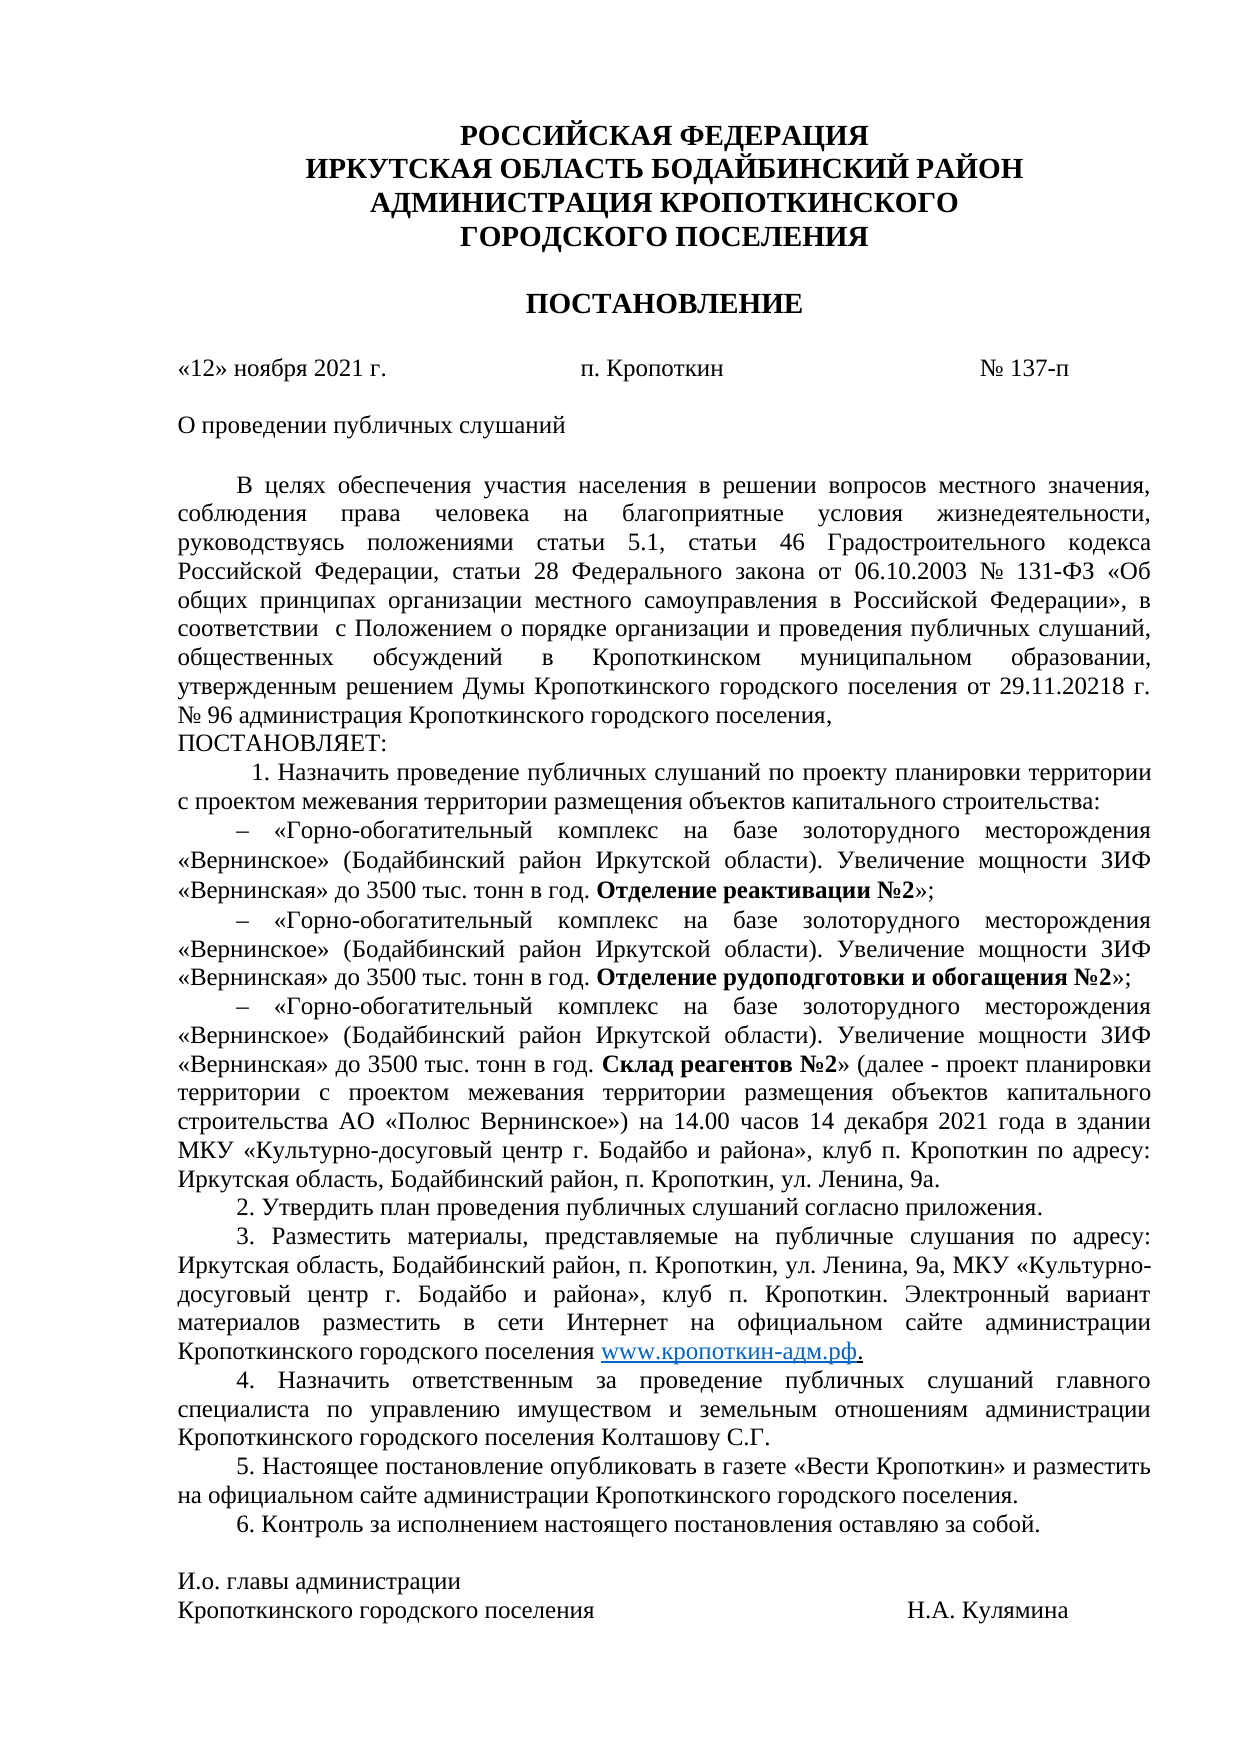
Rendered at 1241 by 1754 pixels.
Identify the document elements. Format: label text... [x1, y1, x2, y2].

text Кропоткинского городского поселения Н.А. Кулямина [177, 1595, 1152, 1624]
text 1. Назначить проведение публичных слушаний по проекту планировки территории с проектом межевания территории размещения объектов капитального строительства: [177, 757, 1152, 815]
text ПОСТАНОВЛЕНИЕ [177, 286, 1152, 319]
text – «Горно-обогатительный комплекс на базе золоторудного месторождения «Вернинское» (Бодайбинский район Иркутской области). Увеличение мощности ЗИФ «Вернинская» до 3500 тыс. тонн в год. Отделение реактивации №2»; [177, 815, 1152, 904]
text И.о. главы администрации [177, 1566, 1152, 1595]
text 3. Разместить материалы, представляемые на публичные слушания по адресу: Иркутская область, Бодайбинский район, п. Кропоткин, ул. Ленина, 9а, МКУ «Культурно-досуговый центр г. Бодайбо и района», клуб п. Кропоткин. Электронный вариант материалов разместить в сети Интернет на официальном сайте администрации Кропоткинского городского поселения www.кропоткин-адм.рф. [177, 1221, 1152, 1365]
text ГОРОДСКОГО ПОСЕЛЕНИЯ [177, 219, 1152, 252]
text 5. Настоящее постановление опубликовать в газете «Вести Кропоткин» и разместить на официальном сайте администрации Кропоткинского городского поселения. [177, 1451, 1152, 1509]
text О проведении публичных слушаний [177, 410, 1152, 439]
text АДМИНИСТРАЦИЯ КРОПОТКИНСКОГО [177, 185, 1152, 219]
text РОССИЙСКАЯ ФЕДЕРАЦИЯ [177, 118, 1152, 152]
text ИРКУТСКАЯ ОБЛАСТЬ БОДАЙБИНСКИЙ РАЙОН [177, 152, 1152, 185]
text – «Горно-обогатительный комплекс на базе золоторудного месторождения «Вернинское» (Бодайбинский район Иркутской области). Увеличение мощности ЗИФ «Вернинская» до 3500 тыс. тонн в год. Склад реагентов №2» (далее - проект планировки территории с проектом межевания территории размещения объектов капитального строительства АО «Полюс Вернинское») на 14.00 часов 14 декабря 2021 года в здании МКУ «Культурно-досуговый центр г. Бодайбо и района», клуб п. Кропоткин по адресу: Иркутская область, Бодайбинский район, п. Кропоткин, ул. Ленина, 9а. [177, 991, 1152, 1192]
text В целях обеспечения участия населения в решении вопросов местного значения, соблюдения права человека на благоприятные условия жизнедеятельности, руководствуясь положениями статьи 5.1, статьи 46 Градостроительного кодекса Российской Федерации, статьи 28 Федерального закона от 06.10.2003 № 131-ФЗ «Об общих принципах организации местного самоуправления в Российской Федерации», в соответствии с Положением о порядке организации и проведения публичных слушаний, общественных обсуждений в Кропоткинском муниципальном образовании, утвержденным решением Думы Кропоткинского городского поселения от 29.11.20218 г. № 96 администрация Кропоткинского городского поселения, [177, 470, 1152, 728]
text «12» ноября 2021 г. п. Кропоткин № 137-п [177, 353, 1152, 382]
text 6. Контроль за исполнением настоящего постановления оставляю за собой. [177, 1509, 1152, 1537]
text 2. Утвердить план проведения публичных слушаний согласно приложения. [177, 1192, 1152, 1221]
text – «Горно-обогатительный комплекс на базе золоторудного месторождения «Вернинское» (Бодайбинский район Иркутской области). Увеличение мощности ЗИФ «Вернинская» до 3500 тыс. тонн в год. Отделение рудоподготовки и обогащения №2»; [177, 905, 1152, 991]
text ПОСТАНОВЛЯЕТ: [177, 728, 1152, 757]
text 4. Назначить ответственным за проведение публичных слушаний главного специалиста по управлению имуществом и земельным отношениям администрации Кропоткинского городского поселения Колташову С.Г. [177, 1365, 1152, 1451]
